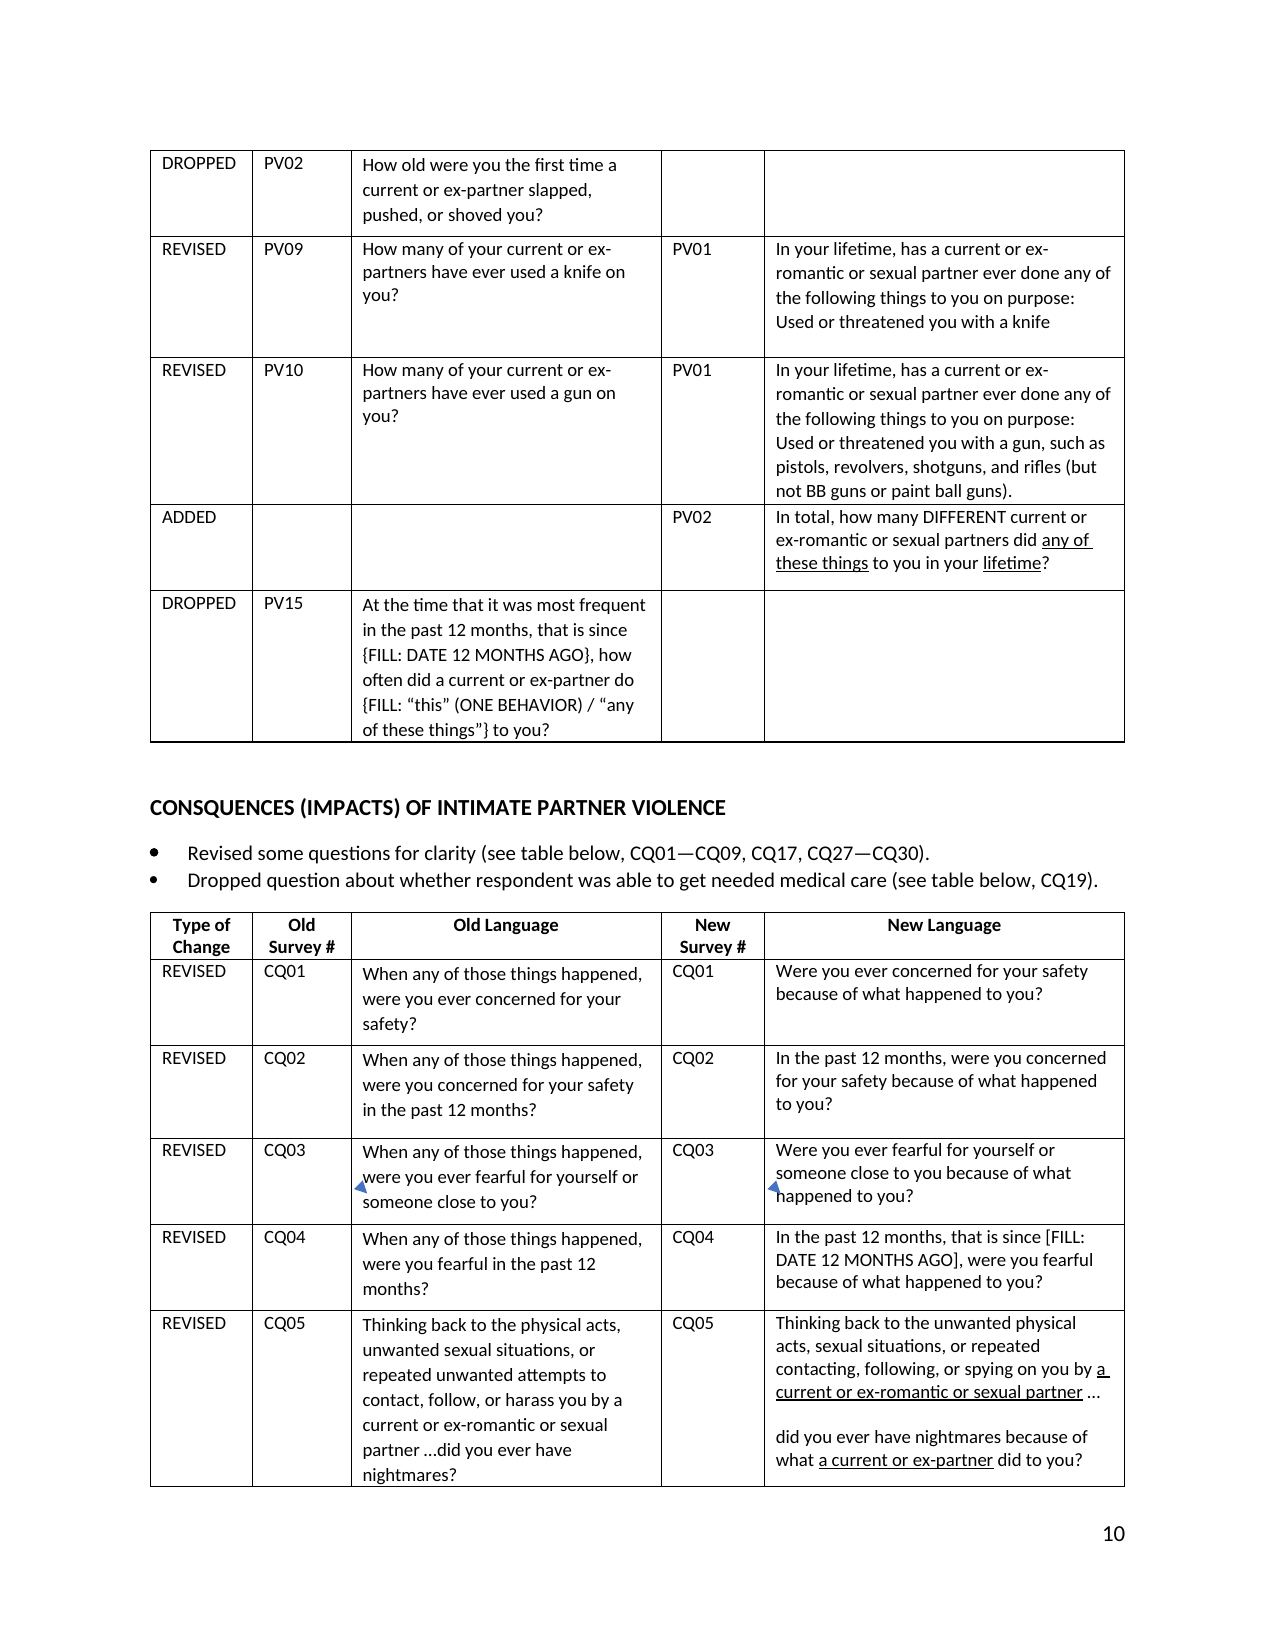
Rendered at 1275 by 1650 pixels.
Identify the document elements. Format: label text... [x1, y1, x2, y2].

table_header Old Survey # [253, 913, 351, 958]
table_cell REVISED [151, 1046, 252, 1137]
table_cell DROPPED [151, 591, 252, 741]
table_cell Were you ever fearful for yourself or someone close to you because of what happened to you? [765, 1139, 1124, 1224]
table_cell PV01 [662, 237, 764, 357]
table_header Type of Change [151, 913, 252, 958]
table_cell PV01 [662, 358, 764, 504]
table_cell In the past 12 months, were you concerned for your safety because of what happened to you? [765, 1046, 1124, 1137]
table_cell REVISED [151, 358, 252, 504]
table_cell [662, 591, 764, 741]
list Dropped question about whether respondent was able to get needed medical care (see table below, CQ19). [150, 868, 1125, 893]
table_cell At the time that it was most frequent in the past 12 months, that is since {FILL: DATE 12 MONTHS AGO}, how often did a current or ex-partner do {FILL: “this” (ONE BEHAVIOR) / “any of these things”} to you? [352, 591, 661, 741]
table_cell CQ04 [662, 1225, 764, 1310]
table_cell CQ05 [253, 1311, 351, 1486]
table_header New Language [765, 913, 1124, 958]
table_cell [662, 151, 764, 236]
table_cell [352, 505, 661, 590]
table_cell Thinking back to the physical acts, unwanted sexual situations, or repeated unwanted attempts to contact, follow, or harass you by a current or ex-romantic or sexual partner …did you ever have nightmares? [352, 1311, 661, 1486]
table_cell [765, 591, 1124, 741]
table_cell REVISED [151, 1139, 252, 1224]
table_cell Were you ever concerned for your safety because of what happened to you? [765, 960, 1124, 1045]
table_cell In your lifetime, has a current or ex-romantic or sexual partner ever done any of the following things to you on purpose: Used or threatened you with a knife [765, 237, 1124, 357]
table_cell How many of your current or ex-partners have ever used a knife on you? [352, 237, 661, 357]
table_cell Thinking back to the unwanted physical acts, sexual situations, or repeated contacting, following, or spying on you by a current or ex-romantic or sexual partner … did you ever have nightmares because of what a current or ex-partner did to you? [765, 1311, 1124, 1486]
table_cell REVISED [151, 1311, 252, 1486]
table_cell In your lifetime, has a current or ex-romantic or sexual partner ever done any of the following things to you on purpose: Used or threatened you with a gun, such as pistols, revolvers, shotguns, and rifles (but not BB guns or paint ball guns). [765, 358, 1124, 504]
table_cell ADDED [151, 505, 252, 590]
table_header New Survey # [662, 913, 764, 958]
table_cell DROPPED [151, 151, 252, 236]
table_cell [253, 505, 351, 590]
table_cell CQ02 [253, 1046, 351, 1137]
table_cell When any of those things happened, were you ever fearful for yourself or someone close to you? [352, 1139, 661, 1224]
table_cell CQ05 [662, 1311, 764, 1486]
table_cell PV02 [662, 505, 764, 590]
table_cell REVISED [151, 237, 252, 357]
table_cell CQ03 [253, 1139, 351, 1224]
table_cell In total, how many DIFFERENT current or ex-romantic or sexual partners did any of these things to you in your lifetime? [765, 505, 1124, 590]
table_cell CQ04 [253, 1225, 351, 1310]
table_cell PV10 [253, 358, 351, 504]
table_cell When any of those things happened, were you ever concerned for your safety? [352, 960, 661, 1045]
table_header Old Language [352, 913, 661, 958]
table_cell When any of those things happened, were you concerned for your safety in the past 12 months? [352, 1046, 661, 1137]
text CONSQUENCES (IMPACTS) OF INTIMATE PARTNER VIOLENCE [150, 793, 1125, 821]
table_cell In the past 12 months, that is since [FILL: DATE 12 MONTHS AGO], were you fearful because of what happened to you? [765, 1225, 1124, 1310]
table_cell CQ01 [253, 960, 351, 1045]
list Revised some questions for clarity (see table below, CQ01—CQ09, CQ17, CQ27—CQ30). [150, 840, 1125, 866]
table_cell REVISED [151, 960, 252, 1045]
table_cell When any of those things happened, were you fearful in the past 12 months? [352, 1225, 661, 1310]
table_cell CQ01 [662, 960, 764, 1045]
table_cell CQ02 [662, 1046, 764, 1137]
table_cell [765, 151, 1124, 236]
table_cell PV15 [253, 591, 351, 741]
table_cell PV02 [253, 151, 351, 236]
table_cell PV09 [253, 237, 351, 357]
table_cell How many of your current or ex-partners have ever used a gun on you? [352, 358, 661, 504]
table_cell REVISED [151, 1225, 252, 1310]
table_cell How old were you the first time a current or ex-partner slapped, pushed, or shoved you? [352, 151, 661, 236]
table_cell CQ03 [662, 1139, 764, 1224]
